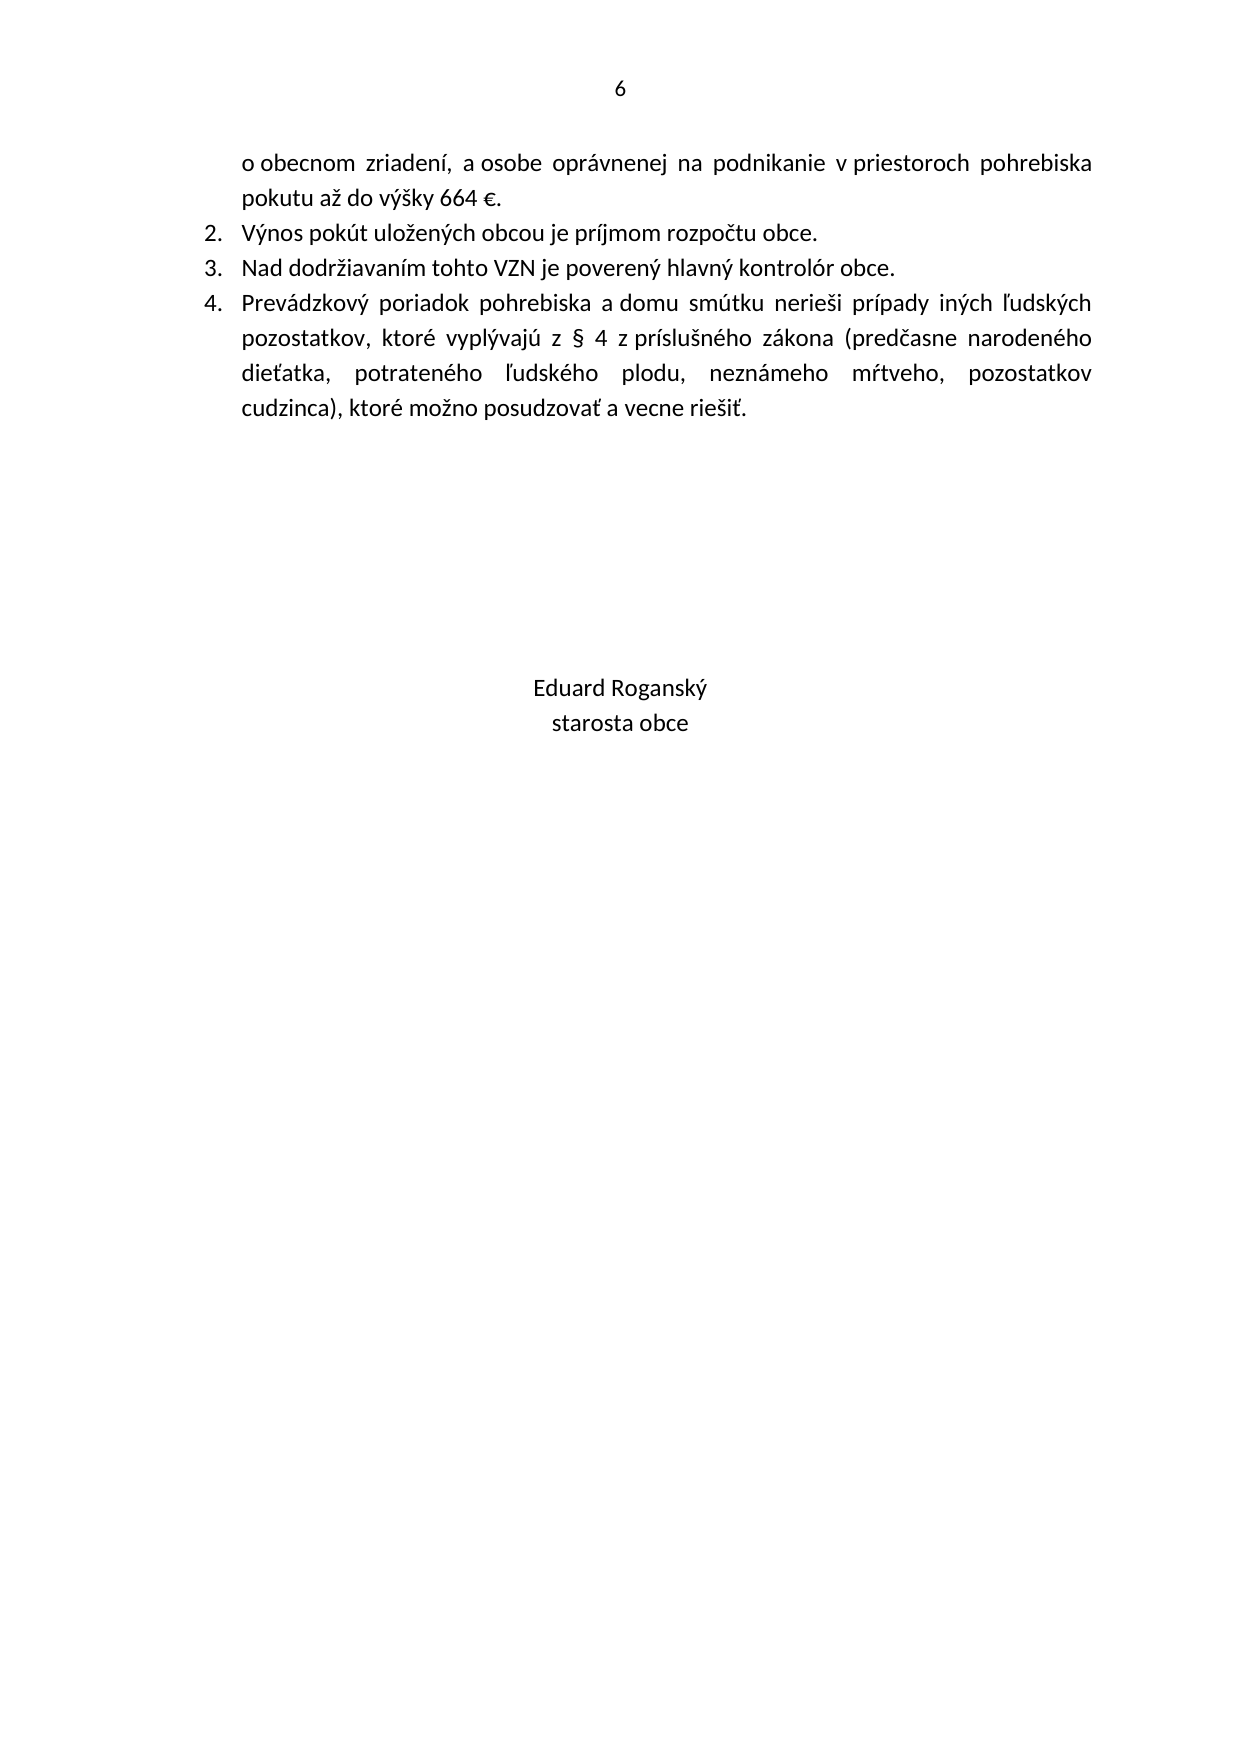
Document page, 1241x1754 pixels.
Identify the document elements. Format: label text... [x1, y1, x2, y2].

text starosta obce [148, 708, 1093, 738]
list Výnos pokút uložených obcou je príjmom rozpočtu obce. [204, 218, 1093, 248]
list Prevádzkový poriadok pohrebiska a domu smútku nerieši prípady iných ľudských pozostatkov, ktoré vyplývajú z § 4 z príslušného zákona (predčasne narodeného dieťatka, potrateného ľudského plodu, neznámeho mŕtveho, pozostatkov cudzinca), ktoré možno posudzovať a vecne riešiť. [204, 288, 1093, 423]
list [204, 148, 1093, 213]
text Eduard Roganský [148, 673, 1093, 703]
list Nad dodržiavaním tohto VZN je poverený hlavný kontrolór obce. [204, 253, 1093, 283]
